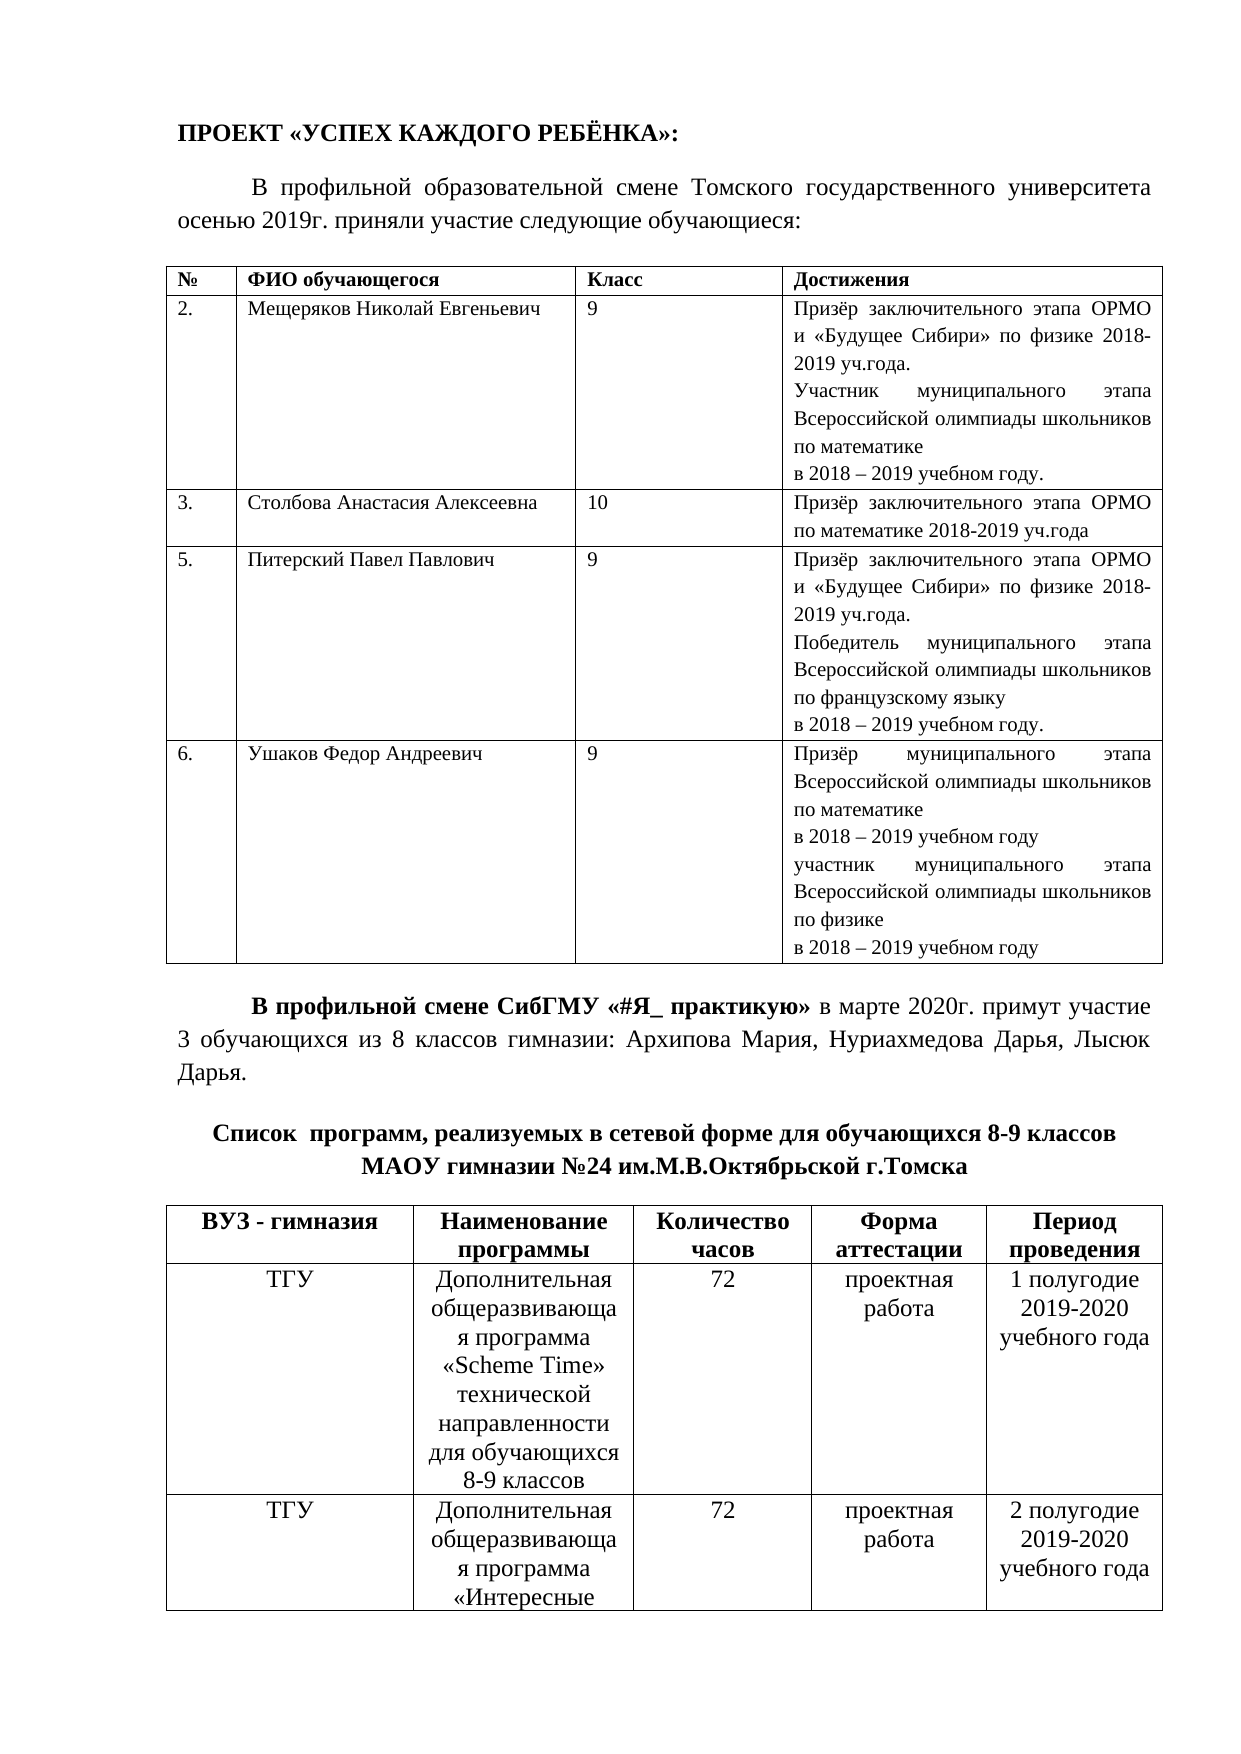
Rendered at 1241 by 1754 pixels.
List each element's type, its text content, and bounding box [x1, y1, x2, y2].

table_header Форма аттестации [812, 1206, 986, 1263]
table_cell Призёр заключительного этапа ОРМО и «Будущее Сибири» по физике 2018-2019 уч.года. Участник муниципального этапа Всероссийской олимпиады школьников по математике в 2018 – 2019 учебном году. [783, 296, 1162, 489]
table_cell Ушаков Федор Андреевич [237, 741, 575, 962]
table_cell Призёр заключительного этапа ОРМО по математике 2018-2019 уч.года [783, 490, 1162, 546]
table_cell ТГУ [167, 1495, 413, 1610]
table_cell 9 [576, 741, 782, 962]
table_cell Мещеряков Николай Евгеньевич [237, 296, 575, 489]
table_header Период проведения [987, 1206, 1162, 1263]
table_header Количество часов [634, 1206, 811, 1263]
table_cell Столбова Анастасия Алексеевна [237, 490, 575, 546]
text В профильной образовательной смене Томского государственного университета осенью 2019г. приняли участие следующие обучающиеся: [177, 172, 1152, 234]
table_cell 72 [634, 1264, 811, 1494]
table_cell 2. [167, 296, 236, 489]
table_cell 5. [167, 547, 236, 740]
table_cell ТГУ [167, 1264, 413, 1494]
table_cell 72 [634, 1495, 811, 1610]
table_cell Питерский Павел Павлович [237, 547, 575, 740]
table_header ВУЗ - гимназия [167, 1206, 413, 1263]
table_header № [167, 267, 236, 294]
table_cell 10 [576, 490, 782, 546]
table_header Класс [576, 267, 782, 294]
table_cell Призёр муниципального этапа Всероссийской олимпиады школьников по математике в 2018 – 2019 учебном году участник муниципального этапа Всероссийской олимпиады школьников по физике в 2018 – 2019 учебном году [783, 741, 1162, 962]
table_cell Призёр заключительного этапа ОРМО и «Будущее Сибири» по физике 2018-2019 уч.года. Победитель муниципального этапа Всероссийской олимпиады школьников по французскому языку в 2018 – 2019 учебном году. [783, 547, 1162, 740]
table_cell 1 полугодие 2019-2020 учебного года [987, 1264, 1162, 1494]
text В профильной смене СибГМУ «#Я_ практикую» в марте 2020г. примут участие 3 обучающихся из 8 классов гимназии: Архипова Мария, Нуриахмедова Дарья, Лысюк Дарья. [177, 991, 1152, 1086]
text Список программ, реализуемых в сетевой форме для обучающихся 8-9 классов МАОУ гимназии №24 им.М.В.Октябрьской г.Томска [177, 1118, 1152, 1179]
table_cell проектная работа [812, 1264, 986, 1494]
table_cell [987, 1495, 1162, 1610]
text ПРОЕКТ «УСПЕХ КАЖДОГО РЕБЁНКА»: [177, 118, 1152, 147]
table_cell проектная работа [812, 1495, 986, 1610]
table_header ФИО обучающегося [237, 267, 575, 294]
table_cell 3. [167, 490, 236, 546]
table_cell 9 [576, 547, 782, 740]
table_header Наименование программы [414, 1206, 633, 1263]
table_cell Дополнительная общеразвивающая программа «Scheme Time» технической направленности для обучающихся 8-9 классов [414, 1264, 633, 1494]
table_header Достижения [783, 267, 1162, 294]
table_cell 9 [576, 296, 782, 489]
table_cell 6. [167, 741, 236, 962]
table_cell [414, 1495, 633, 1610]
